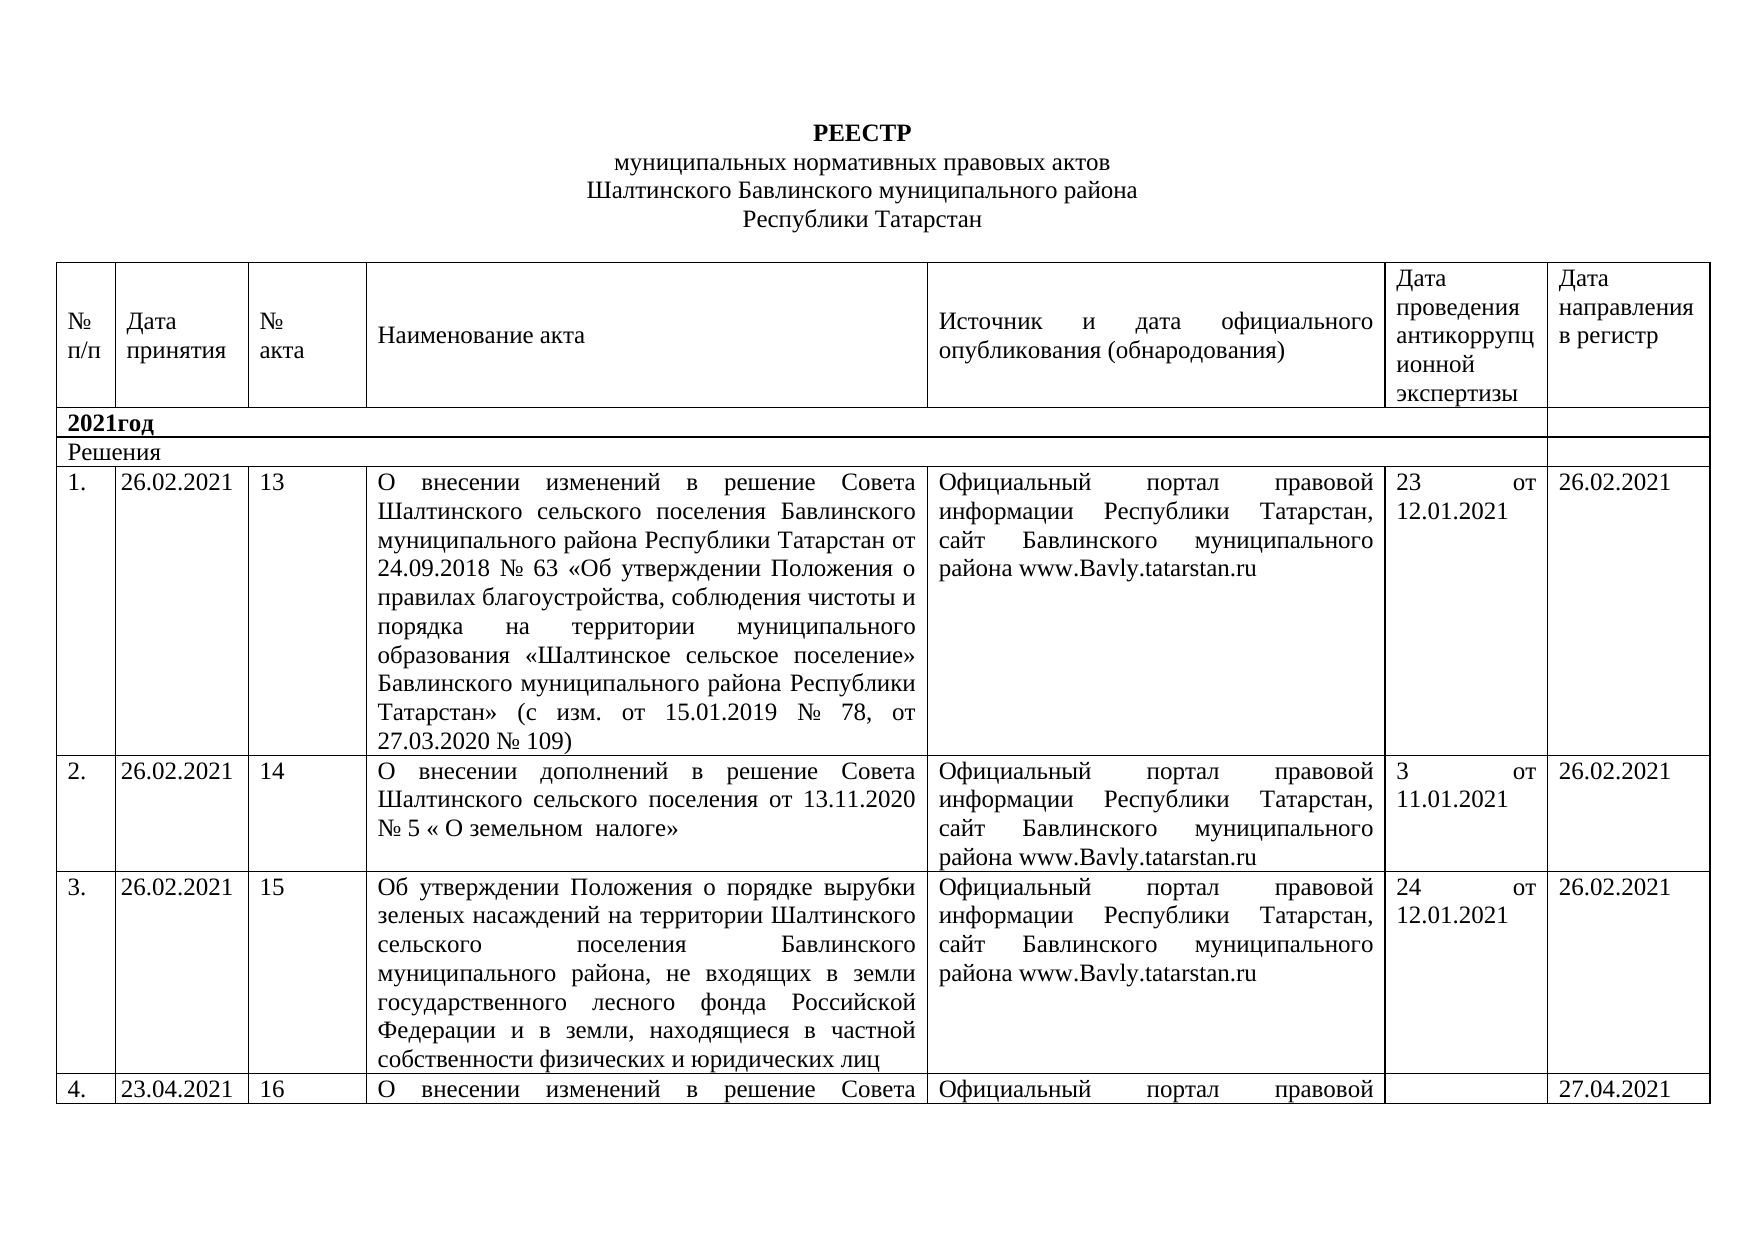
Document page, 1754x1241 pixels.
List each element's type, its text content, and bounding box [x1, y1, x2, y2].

table_cell О внесении дополнений в решение Совета Шалтинского сельского поселения от 13.11.2020 № 5 « О земельном налоге» [367, 756, 927, 871]
table_cell 26.02.2021 [1548, 756, 1709, 871]
table_cell 2021год [57, 408, 1547, 436]
table_header № акта [249, 263, 366, 407]
table_cell Официальный портал правовой информации Республики Татарстан, сайт Бавлинского муниципального района www.Bavly.tatarstan.ru [928, 872, 1384, 1073]
table_cell 26.02.2021 [1548, 467, 1709, 755]
table_header № п/п [57, 263, 115, 407]
table_cell [57, 872, 115, 1073]
text Республики Татарстан [89, 204, 1636, 233]
table_cell 14 [249, 756, 366, 871]
table_cell О внесении изменений в решение Совета Шалтинского сельского поселения Бавлинского муниципального района Республики Татарстан от 24.09.2018 № 63 «Об утверждении Положения о правилах благоустройства, соблюдения чистоты и порядка на территории муниципального образования «Шалтинское сельское поселение» Бавлинского муниципального района Республики Татарстан» (с изм. от 15.01.2019 № 78, от 27.03.2020 № 109) [367, 467, 927, 755]
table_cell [367, 1074, 927, 1103]
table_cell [928, 1074, 1384, 1103]
text муниципальных нормативных правовых актов [89, 147, 1636, 176]
table_cell [1548, 438, 1709, 466]
table_cell 23.04.2021 [116, 1074, 248, 1103]
table_cell [57, 756, 115, 871]
table_cell 16 [249, 1074, 366, 1103]
table_cell 13 [249, 467, 366, 755]
table_cell 26.02.2021 [1548, 872, 1709, 1073]
table_cell 26.02.2021 [116, 756, 248, 871]
text РЕЕСТР [89, 118, 1636, 147]
table_cell 24 от 12.01.2021 [1386, 872, 1547, 1073]
table_cell [57, 467, 115, 755]
table_cell 26.02.2021 [116, 872, 248, 1073]
table_header Дата проведения антикоррупционной экспертизы [1386, 263, 1547, 407]
table_cell 15 [249, 872, 366, 1073]
table_cell [1548, 408, 1709, 436]
table_cell [1386, 1074, 1547, 1103]
table_cell 26.02.2021 [116, 467, 248, 755]
table_header Наименование акта [367, 263, 927, 407]
table_cell 23 от 12.01.2021 [1386, 467, 1547, 755]
table_cell Официальный портал правовой информации Республики Татарстан, сайт Бавлинского муниципального района www.Bavly.tatarstan.ru [928, 756, 1384, 871]
table_header Дата принятия [116, 263, 248, 407]
table_cell [57, 1074, 115, 1103]
table_cell Решения [57, 438, 1547, 466]
table_header Источник и дата официального опубликования (обнародования) [928, 263, 1384, 407]
table_header Дата направления в регистр [1548, 263, 1709, 407]
table_cell 27.04.2021 [1548, 1074, 1709, 1103]
table_cell Об утверждении Положения о порядке вырубки зеленых насаждений на территории Шалтинского сельского поселения Бавлинского муниципального района, не входящих в земли государственного лесного фонда Российской Федерации и в земли, находящиеся в частной собственности физических и юридических лиц [367, 872, 927, 1073]
text Шалтинского Бавлинского муниципального района [89, 176, 1636, 204]
table_cell Официальный портал правовой информации Республики Татарстан, сайт Бавлинского муниципального района www.Bavly.tatarstan.ru [928, 467, 1384, 755]
table_cell 3 от 11.01.2021 [1386, 756, 1547, 871]
